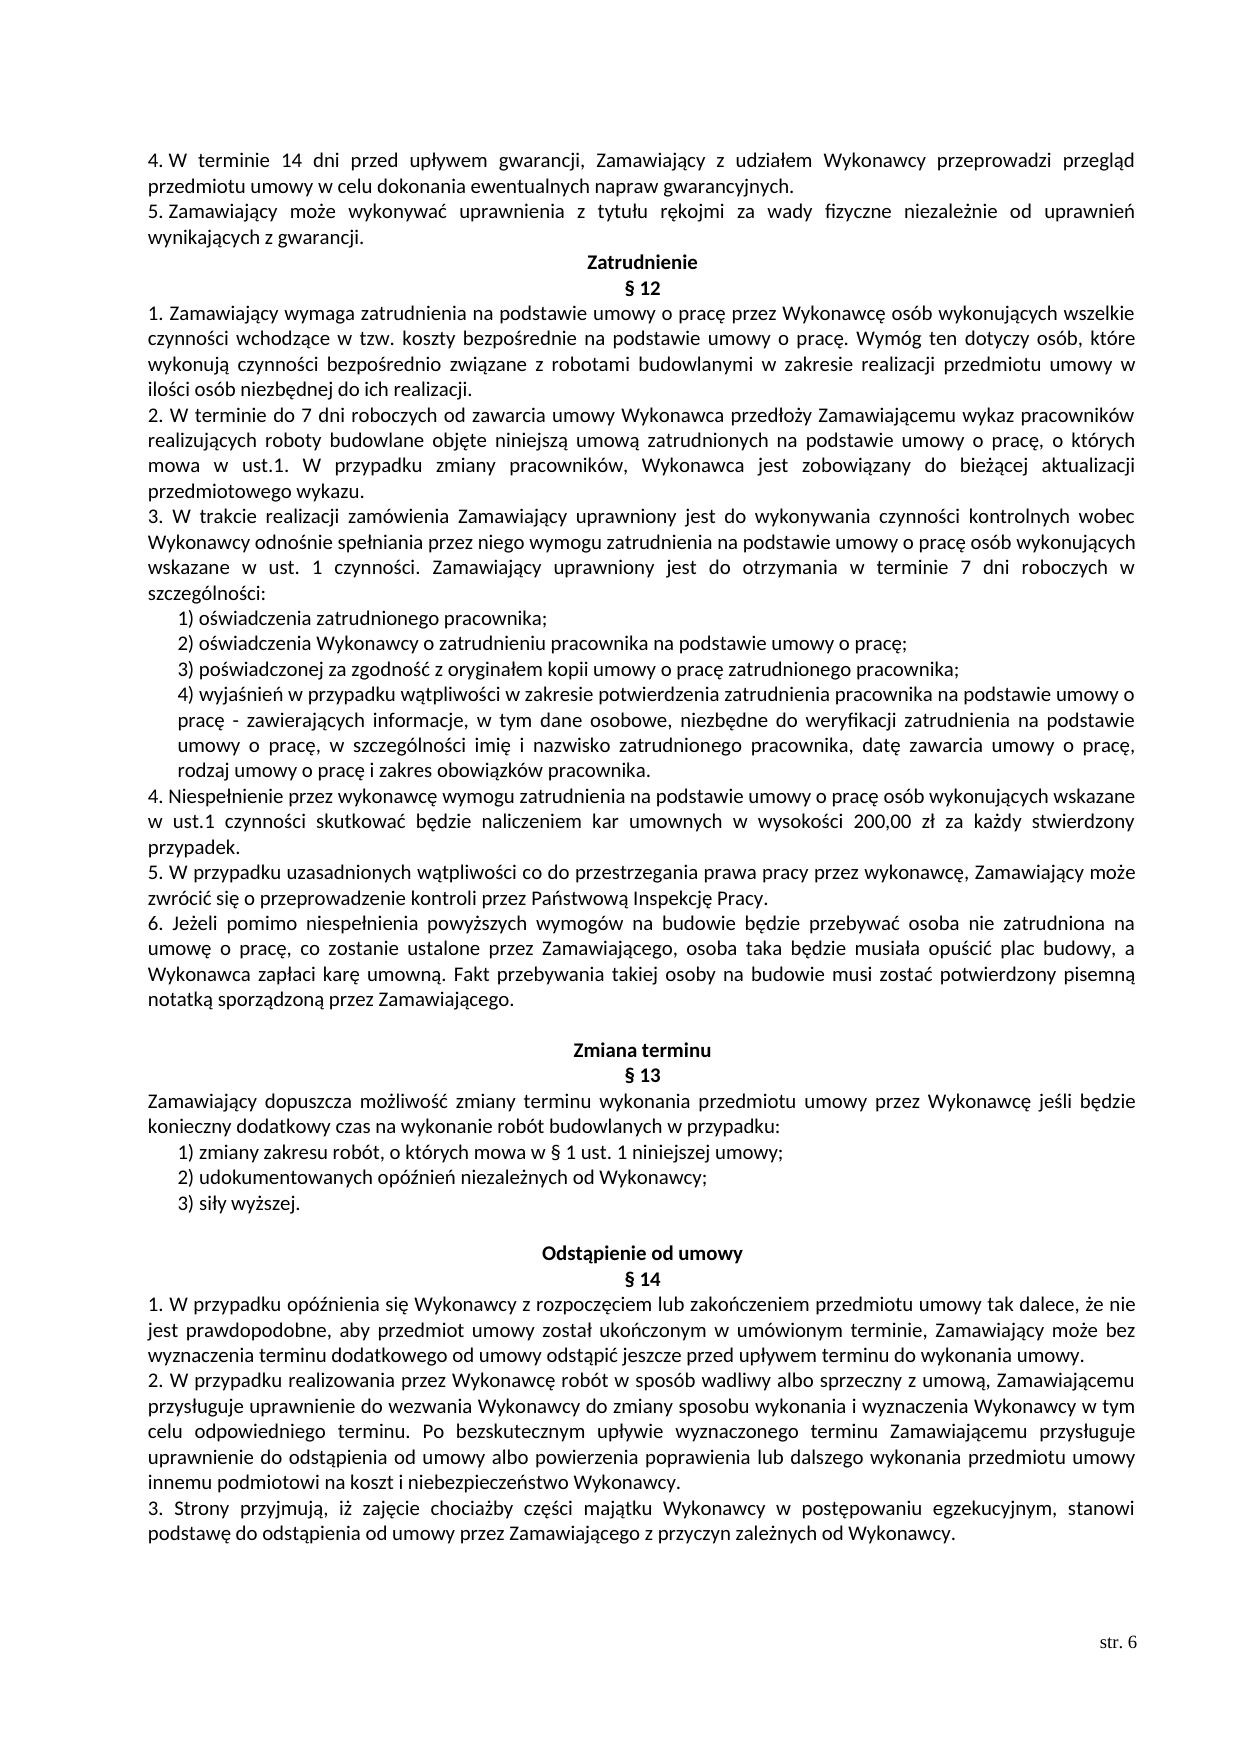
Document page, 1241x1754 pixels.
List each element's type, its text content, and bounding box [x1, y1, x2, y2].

list 4) wyjaśnień w przypadku wątpliwości w zakresie potwierdzenia zatrudnienia pracownika na podstawie umowy o pracę - zawierających informacje, w tym dane osobowe, niezbędne do weryfikacji zatrudnienia na podstawie umowy o pracę, w szczególności imię i nazwisko zatrudnionego pracownika, datę zawarcia umowy o pracę, rodzaj umowy o pracę i zakres obowiązków pracownika. [177, 681, 1137, 783]
text 3. Strony przyjmują, iż zajęcie chociażby części majątku Wykonawcy w postępowaniu egzekucyjnym, stanowi podstawę do odstąpienia od umowy przez Zamawiającego z przyczyn zależnych od Wykonawcy. [148, 1495, 1137, 1546]
text Zmiana terminu [148, 1037, 1137, 1063]
list 2) oświadczenia Wykonawcy o zatrudnieniu pracownika na podstawie umowy o pracę; [177, 631, 1137, 656]
list zmiany zakresu robót, o których mowa w § 1 ust. 1 niniejszej umowy; [177, 1139, 1137, 1164]
text 1. W przypadku opóźnienia się Wykonawcy z rozpoczęciem lub zakończeniem przedmiotu umowy tak dalece, że nie jest prawdopodobne, aby przedmiot umowy został ukończonym w umówionym terminie, Zamawiający może bez wyznaczenia terminu dodatkowego od umowy odstąpić jeszcze przed upływem terminu do wykonania umowy. [148, 1291, 1137, 1368]
list 3) poświadczonej za zgodność z oryginałem kopii umowy o pracę zatrudnionego pracownika; [177, 656, 1137, 681]
list 4. Niespełnienie przez wykonawcę wymogu zatrudnienia na podstawie umowy o pracę osób wykonujących wskazane w ust.1 czynności skutkować będzie naliczeniem kar umownych w wysokości 200,00 zł za każdy stwierdzony przypadek. [148, 783, 1137, 859]
text § 14 [148, 1266, 1137, 1291]
list Zamawiający dopuszcza możliwość zmiany terminu wykonania przedmiotu umowy przez Wykonawcę jeśli będzie konieczny dodatkowy czas na wykonanie robót budowlanych w przypadku: [148, 1088, 1137, 1139]
list W terminie 14 dni przed upływem gwarancji, Zamawiający z udziałem Wykonawcy przeprowadzi przegląd przedmiotu umowy w celu dokonania ewentualnych napraw gwarancyjnych. [148, 148, 1137, 198]
list 5. W przypadku uzasadnionych wątpliwości co do przestrzegania prawa pracy przez wykonawcę, Zamawiający może zwrócić się o przeprowadzenie kontroli przez Państwową Inspekcję Pracy. [148, 859, 1137, 910]
text 2. W przypadku realizowania przez Wykonawcę robót w sposób wadliwy albo sprzeczny z umową, Zamawiającemu przysługuje uprawnienie do wezwania Wykonawcy do zmiany sposobu wykonania i wyznaczenia Wykonawcy w tym celu odpowiedniego terminu. Po bezskutecznym upływie wyznaczonego terminu Zamawiającemu przysługuje uprawnienie do odstąpienia od umowy albo powierzenia poprawienia lub dalszego wykonania przedmiotu umowy innemu podmiotowi na koszt i niebezpieczeństwo Wykonawcy. [148, 1368, 1137, 1495]
text § 13 [148, 1063, 1137, 1088]
list 6. Jeżeli pomimo niespełnienia powyższych wymogów na budowie będzie przebywać osoba nie zatrudniona na umowę o pracę, co zostanie ustalone przez Zamawiającego, osoba taka będzie musiała opuścić plac budowy, a Wykonawca zapłaci karę umowną. Fakt przebywania takiej osoby na budowie musi zostać potwierdzony pisemną notatką sporządzoną przez Zamawiającego. [148, 910, 1137, 1012]
list 2. W terminie do 7 dni roboczych od zawarcia umowy Wykonawca przedłoży Zamawiającemu wykaz pracowników realizujących roboty budowlane objęte niniejszą umową zatrudnionych na podstawie umowy o pracę, o których mowa w ust.1. W przypadku zmiany pracowników, Wykonawca jest zobowiązany do bieżącej aktualizacji przedmiotowego wykazu. [148, 402, 1137, 503]
text Zatrudnienie [148, 249, 1137, 275]
text Odstąpienie od umowy [148, 1241, 1137, 1266]
list Zamawiający może wykonywać uprawnienia z tytułu rękojmi za wady fizyczne niezależnie od uprawnień wynikających z gwarancji. [148, 198, 1137, 249]
list udokumentowanych opóźnień niezależnych od Wykonawcy; [177, 1164, 1137, 1190]
text 1. Zamawiający wymaga zatrudnienia na podstawie umowy o pracę przez Wykonawcę osób wykonujących wszelkie czynności wchodzące w tzw. koszty bezpośrednie na podstawie umowy o pracę. Wymóg ten dotyczy osób, które wykonują czynności bezpośrednio związane z robotami budowlanymi w zakresie realizacji przedmiotu umowy w ilości osób niezbędnej do ich realizacji. [148, 300, 1137, 402]
list siły wyższej. [177, 1190, 1137, 1215]
text § 12 [148, 275, 1137, 300]
list 3. W trakcie realizacji zamówienia Zamawiający uprawniony jest do wykonywania czynności kontrolnych wobec Wykonawcy odnośnie spełniania przez niego wymogu zatrudnienia na podstawie umowy o pracę osób wykonujących wskazane w ust. 1 czynności. Zamawiający uprawniony jest do otrzymania w terminie 7 dni roboczych w szczególności: [148, 503, 1137, 605]
list 1) oświadczenia zatrudnionego pracownika; [177, 605, 1137, 631]
